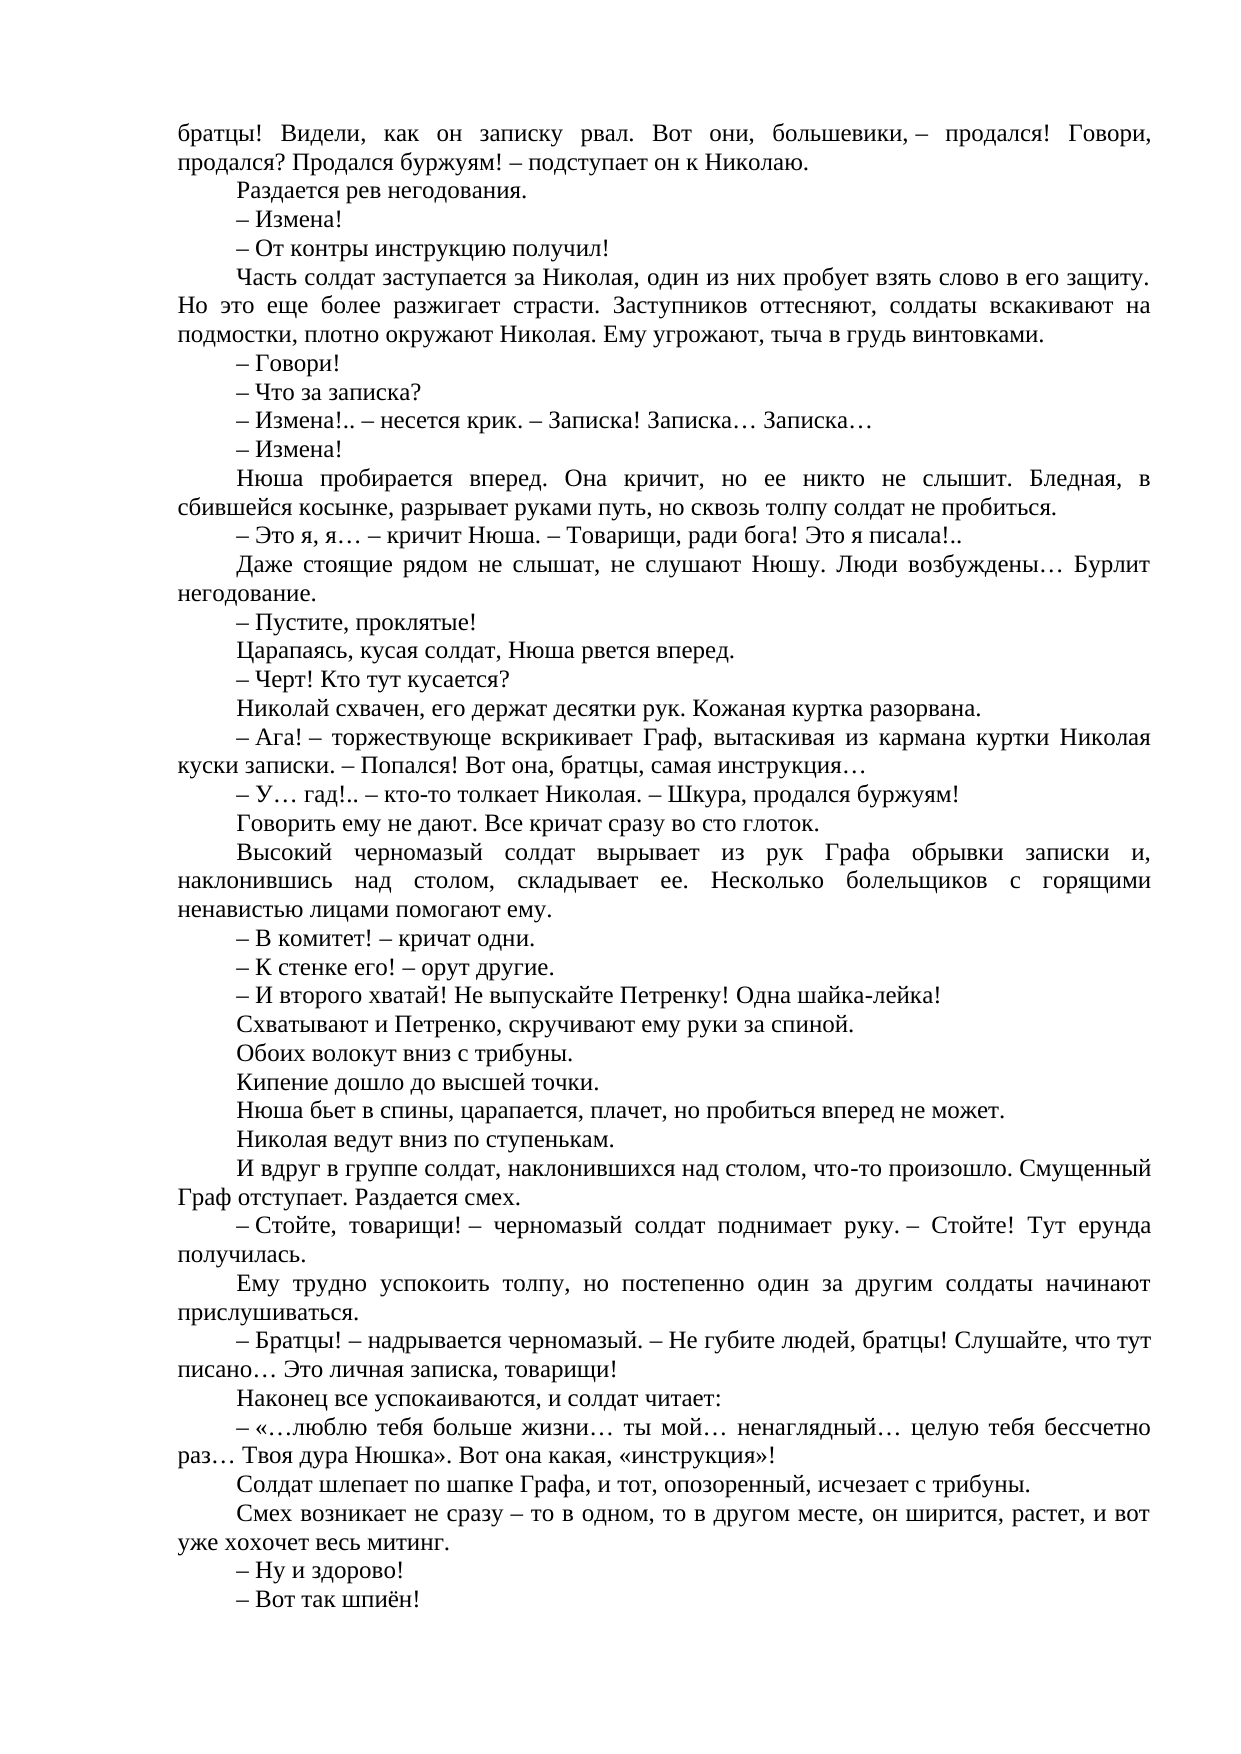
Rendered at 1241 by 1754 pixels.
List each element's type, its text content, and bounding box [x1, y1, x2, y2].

text Наконец все успокаиваются, и солдат читает: [177, 1383, 1152, 1412]
text Высокий черномазый солдат вырывает из рук Графа обрывки записки и, наклонившись над столом, складывает ее. Несколько болельщиков с горящими ненавистью лицами помогают ему. [177, 837, 1152, 923]
text – От контры инструкцию получил! [177, 233, 1152, 262]
text Раздается рев негодования. [177, 176, 1152, 204]
text Николай схвачен, его держат десятки рук. Кожаная куртка разорвана. [177, 693, 1152, 722]
text Даже стоящие рядом не слышат, не слушают Нюшу. Люди возбуждены… Бурлит негодование. [177, 549, 1152, 607]
text И вдруг в группе солдат, наклонившихся над столом, что-то произошло. Смущенный Граф отступает. Раздается смех. [177, 1153, 1152, 1211]
text – У… гад!.. – кто-то толкает Николая. – Шкура, продался буржуям! [177, 779, 1152, 808]
text – Вот так шпиён! [177, 1584, 1152, 1613]
text – Измена! [177, 434, 1152, 463]
text – Ну и здорово! [177, 1556, 1152, 1584]
text – «…люблю тебя больше жизни… ты мой… ненаглядный… целую тебя бессчетно раз… Твоя дура Нюшка». Вот она какая, «инструкция»! [177, 1412, 1152, 1469]
text – Говори! [177, 348, 1152, 377]
text – Стойте, товарищи! – черномазый солдат поднимает руку. – Стойте! Тут ерунда получилась. [177, 1211, 1152, 1268]
text – Пустите, проклятые! [177, 607, 1152, 636]
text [177, 118, 1152, 176]
text – И второго хватай! Не выпускайте Петренку! Одна шайка-лейка! [177, 981, 1152, 1009]
text Часть солдат заступается за Николая, один из них пробует взять слово в его защиту. Но это еще более разжигает страсти. Заступников оттесняют, солдаты вскакивают на подмостки, плотно окружают Николая. Ему угрожают, тыча в грудь винтовками. [177, 262, 1152, 348]
text Ему трудно успокоить толпу, но постепенно один за другим солдаты начинают прислушиваться. [177, 1268, 1152, 1326]
text – В комитет! – кричат одни. [177, 923, 1152, 952]
text Нюша бьет в спины, царапается, плачет, но пробиться вперед не может. [177, 1096, 1152, 1124]
text – Измена!.. – несется крик. – Записка! Записка… Записка… [177, 406, 1152, 434]
text – Это я, я… – кричит Нюша. – Товарищи, ради бога! Это я писала!.. [177, 521, 1152, 549]
text Солдат шлепает по шапке Графа, и тот, опозоренный, исчезает с трибуны. [177, 1469, 1152, 1498]
text Нюша пробирается вперед. Она кричит, но ее никто не слышит. Бледная, в сбившейся косынке, разрывает руками путь, но сквозь толпу солдат не пробиться. [177, 463, 1152, 521]
text – Измена! [177, 204, 1152, 233]
text – Черт! Кто тут кусается? [177, 664, 1152, 693]
text Царапаясь, кусая солдат, Нюша рвется вперед. [177, 636, 1152, 664]
text Кипение дошло до высшей точки. [177, 1067, 1152, 1096]
text Схватывают и Петренко, скручивают ему руки за спиной. [177, 1009, 1152, 1038]
text – Что за записка? [177, 377, 1152, 406]
text Обоих волокут вниз с трибуны. [177, 1038, 1152, 1067]
text – К стенке его! – орут другие. [177, 952, 1152, 981]
text Николая ведут вниз по ступенькам. [177, 1124, 1152, 1153]
text Смех возникает не сразу – то в одном, то в другом месте, он ширится, растет, и вот уже хохочет весь митинг. [177, 1498, 1152, 1556]
text – Ага! – торжествующе вскрикивает Граф, вытаскивая из кармана куртки Николая куски записки. – Попался! Вот она, братцы, самая инструкция… [177, 722, 1152, 779]
text – Братцы! – надрывается черномазый. – Не губите людей, братцы! Слушайте, что тут писано… Это личная записка, товарищи! [177, 1326, 1152, 1383]
text Говорить ему не дают. Все кричат сразу во сто глоток. [177, 808, 1152, 837]
